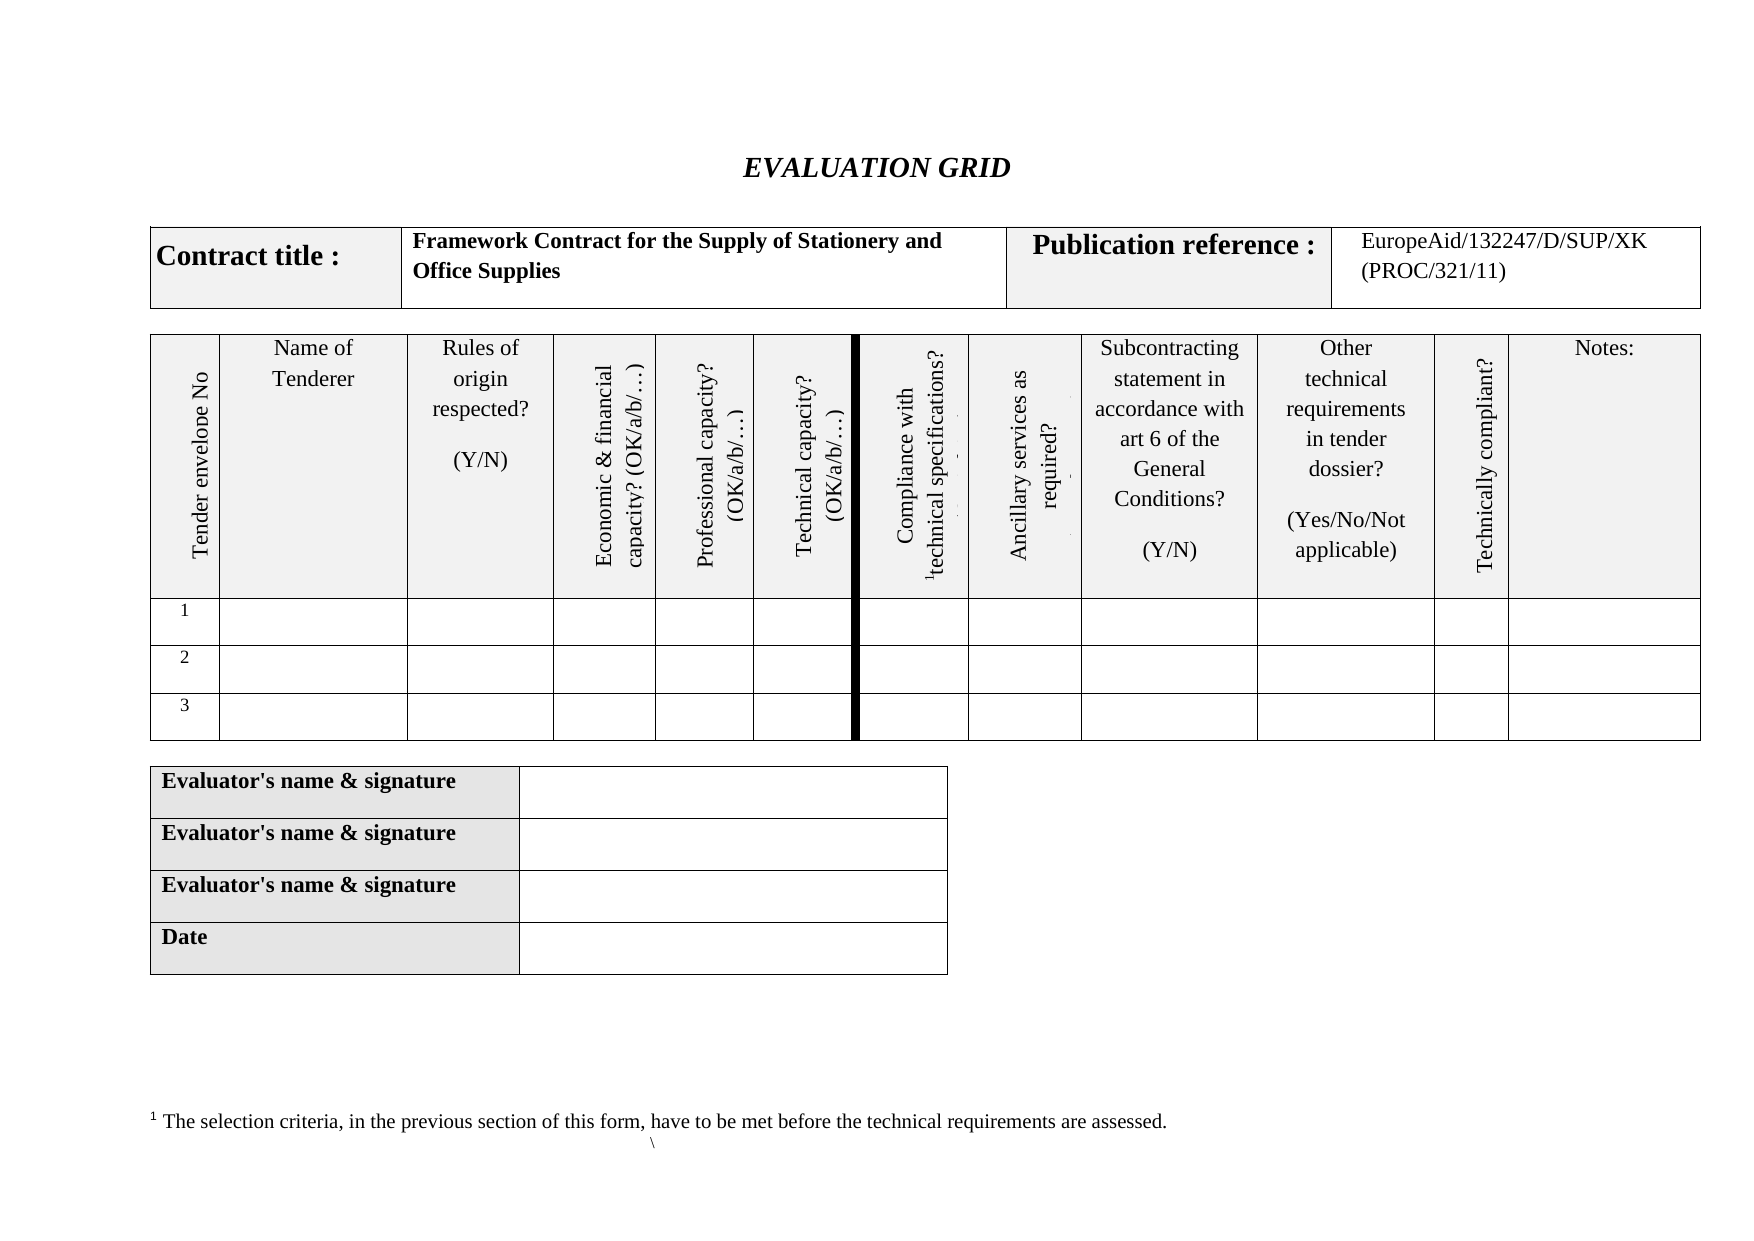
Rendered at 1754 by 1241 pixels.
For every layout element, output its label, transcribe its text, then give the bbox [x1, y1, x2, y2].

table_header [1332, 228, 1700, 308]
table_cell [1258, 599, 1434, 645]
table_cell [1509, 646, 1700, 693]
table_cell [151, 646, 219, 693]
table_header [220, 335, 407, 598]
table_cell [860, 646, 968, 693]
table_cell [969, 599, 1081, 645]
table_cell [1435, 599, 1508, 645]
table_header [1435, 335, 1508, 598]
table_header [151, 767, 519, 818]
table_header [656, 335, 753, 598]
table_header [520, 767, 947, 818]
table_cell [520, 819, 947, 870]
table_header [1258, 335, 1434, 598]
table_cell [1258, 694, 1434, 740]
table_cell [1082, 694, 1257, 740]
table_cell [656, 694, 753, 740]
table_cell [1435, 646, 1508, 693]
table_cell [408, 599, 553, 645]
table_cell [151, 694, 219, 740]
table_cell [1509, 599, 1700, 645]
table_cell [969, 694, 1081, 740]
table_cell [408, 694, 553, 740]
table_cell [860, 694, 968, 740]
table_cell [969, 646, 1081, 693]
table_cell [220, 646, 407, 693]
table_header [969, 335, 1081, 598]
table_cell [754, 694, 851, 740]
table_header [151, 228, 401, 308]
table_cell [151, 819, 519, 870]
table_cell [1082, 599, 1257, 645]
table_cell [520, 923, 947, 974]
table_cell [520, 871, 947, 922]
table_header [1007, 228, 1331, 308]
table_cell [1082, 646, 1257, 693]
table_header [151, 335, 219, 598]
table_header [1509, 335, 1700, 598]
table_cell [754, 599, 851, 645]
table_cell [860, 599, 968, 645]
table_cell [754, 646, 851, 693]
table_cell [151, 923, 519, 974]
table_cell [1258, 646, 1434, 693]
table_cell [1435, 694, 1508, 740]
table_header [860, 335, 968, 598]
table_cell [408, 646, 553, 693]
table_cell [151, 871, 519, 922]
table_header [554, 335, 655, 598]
subtitle EVALUATION GRID [150, 150, 1604, 184]
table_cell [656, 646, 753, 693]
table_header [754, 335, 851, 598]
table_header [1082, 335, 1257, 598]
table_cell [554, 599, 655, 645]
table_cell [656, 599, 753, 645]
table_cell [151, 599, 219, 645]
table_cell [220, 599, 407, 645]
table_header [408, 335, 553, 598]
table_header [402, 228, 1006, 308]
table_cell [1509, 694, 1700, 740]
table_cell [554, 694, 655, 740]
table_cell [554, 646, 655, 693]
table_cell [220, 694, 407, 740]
